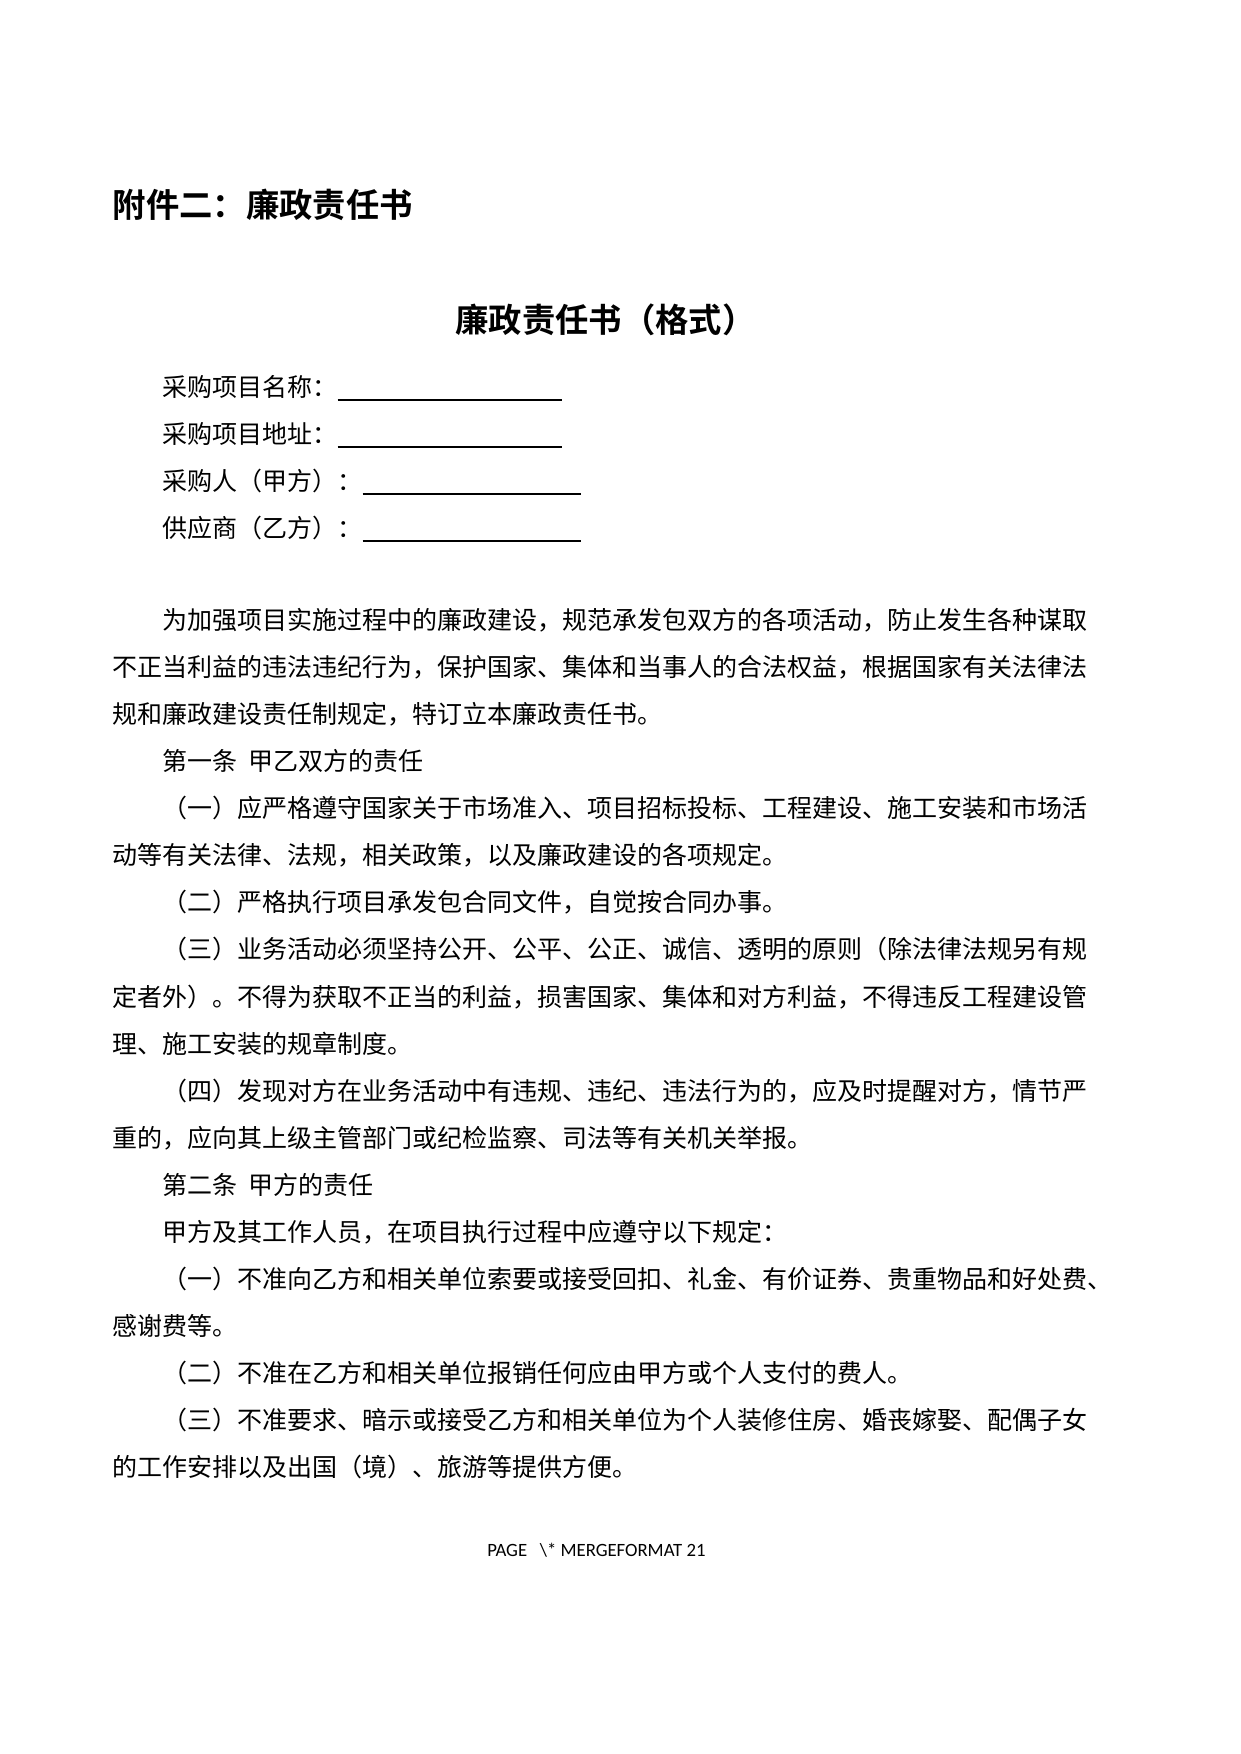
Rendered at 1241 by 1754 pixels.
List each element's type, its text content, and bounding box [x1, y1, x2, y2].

text 采购项目名称： [112, 368, 1098, 404]
subtitle 附件二：廉政责任书 [112, 179, 1098, 227]
text 供应商（乙方）： [112, 509, 1098, 545]
text （一）应严格遵守国家关于市场准入、项目招标投标、工程建设、施工安装和市场活动等有关法律、法规，相关政策，以及廉政建设的各项规定。 [112, 789, 1098, 872]
text 为加强项目实施过程中的廉政建设，规范承发包双方的各项活动，防止发生各种谋取不正当利益的违法违纪行为，保护国家、集体和当事人的合法权益，根据国家有关法律法规和廉政建设责任制规定，特订立本廉政责任书。 [112, 600, 1098, 731]
text 第一条 甲乙双方的责任 [112, 742, 1098, 778]
text （四）发现对方在业务活动中有违规、违纪、违法行为的，应及时提醒对方，情节严重的，应向其上级主管部门或纪检监察、司法等有关机关举报。 [112, 1071, 1098, 1154]
text 采购项目地址： [112, 415, 1098, 451]
text 廉政责任书（格式） [112, 292, 1098, 343]
text 甲方及其工作人员，在项目执行过程中应遵守以下规定： [112, 1212, 1098, 1249]
text （二）不准在乙方和相关单位报销任何应由甲方或个人支付的费人。 [112, 1354, 1098, 1390]
text （二）严格执行项目承发包合同文件，自觉按合同办事。 [112, 883, 1098, 919]
text （三）业务活动必须坚持公开、公平、公正、诚信、透明的原则（除法律法规另有规定者外）。不得为获取不正当的利益，损害国家、集体和对方利益，不得违反工程建设管理、施工安装的规章制度。 [112, 930, 1098, 1060]
text （三）不准要求、暗示或接受乙方和相关单位为个人装修住房、婚丧嫁娶、配偶子女的工作安排以及出国（境）、旅游等提供方便。 [112, 1401, 1098, 1484]
text 采购人（甲方）： [112, 462, 1098, 498]
text 第二条 甲方的责任 [112, 1165, 1098, 1202]
text （一）不准向乙方和相关单位索要或接受回扣、礼金、有价证券、贵重物品和好处费、感谢费等。 [112, 1259, 1098, 1343]
